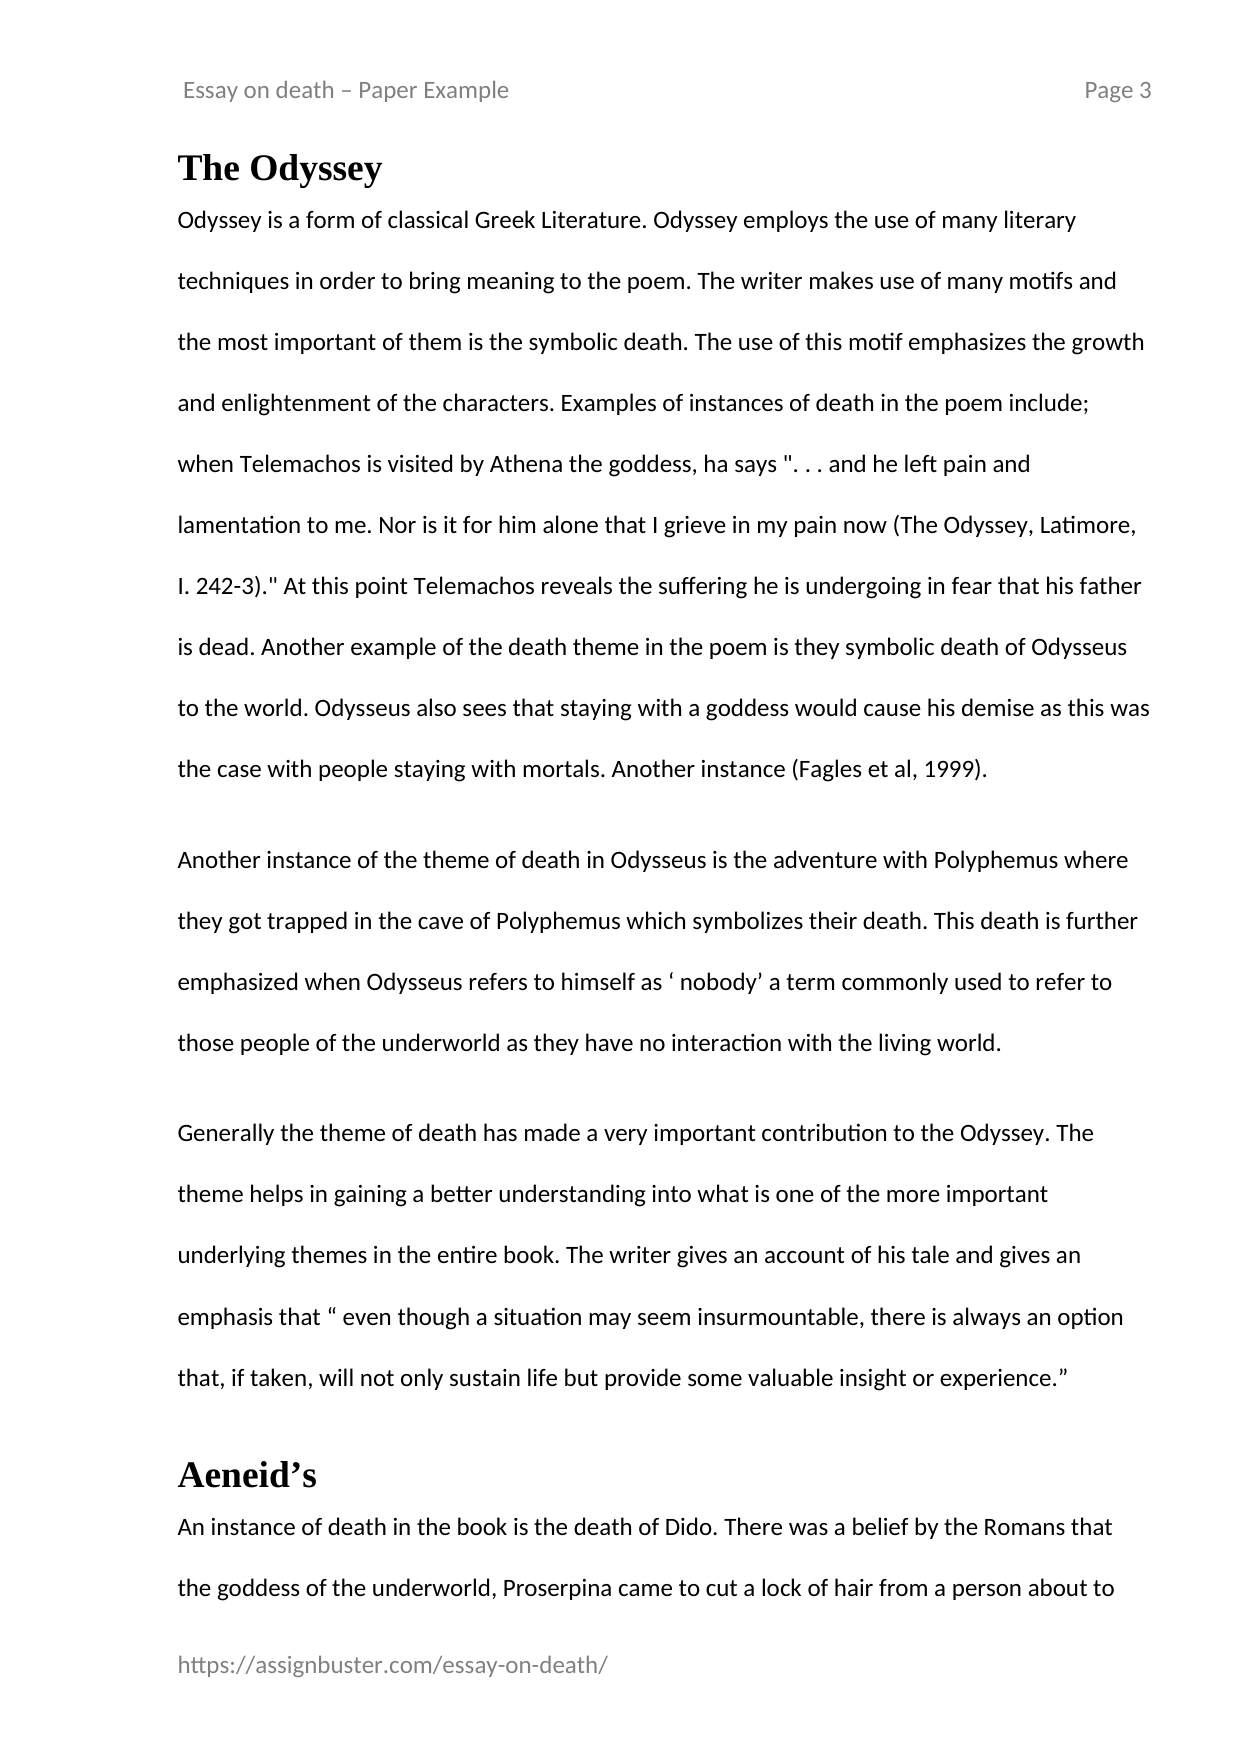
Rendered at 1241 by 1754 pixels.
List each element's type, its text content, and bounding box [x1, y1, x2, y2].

subtitle The Odyssey [177, 145, 1152, 188]
text Generally the theme of death has made a very important contribution to the Odyssey. The theme helps in gaining a better understanding into what is one of the more important underlying themes in the entire book. The writer gives an account of his tale and gives an emphasis that “ even though a situation may seem insurmountable, there is always an option that, if taken, will not only sustain life but provide some valuable insight or experience.” [177, 1118, 1152, 1392]
text Another instance of the theme of death in Odysseus is the adventure with Polyphemus where they got trapped in the cave of Polyphemus which symbolizes their death. This death is further emphasized when Odysseus refers to himself as ‘ nobody’ a term commonly used to refer to those people of the underworld as they have no interaction with the living world. [177, 844, 1152, 1058]
text Odyssey is a form of classical Greek Literature. Odyssey employs the use of many literary techniques in order to bring meaning to the poem. The writer makes use of many motifs and the most important of them is the symbolic death. The use of this motif emphasizes the growth and enlightenment of the characters. Examples of instances of death in the poem include; when Telemachos is visited by Athena the goddess, ha says ". . . and he left pain and lamentation to me. Nor is it for him alone that I grieve in my pain now (The Odyssey, Latimore, I. 242-3)." At this point Telemachos reveals the suffering he is undergoing in fear that his father is dead. Another example of the death theme in the poem is they symbolic death of Odysseus to the world. Odysseus also sees that staying with a goddess would cause his demise as this was the case with people staying with mortals. Another instance (Fagles et al, 1999). [177, 204, 1152, 784]
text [177, 1511, 1152, 1603]
subtitle Aeneid’s [177, 1452, 1152, 1495]
